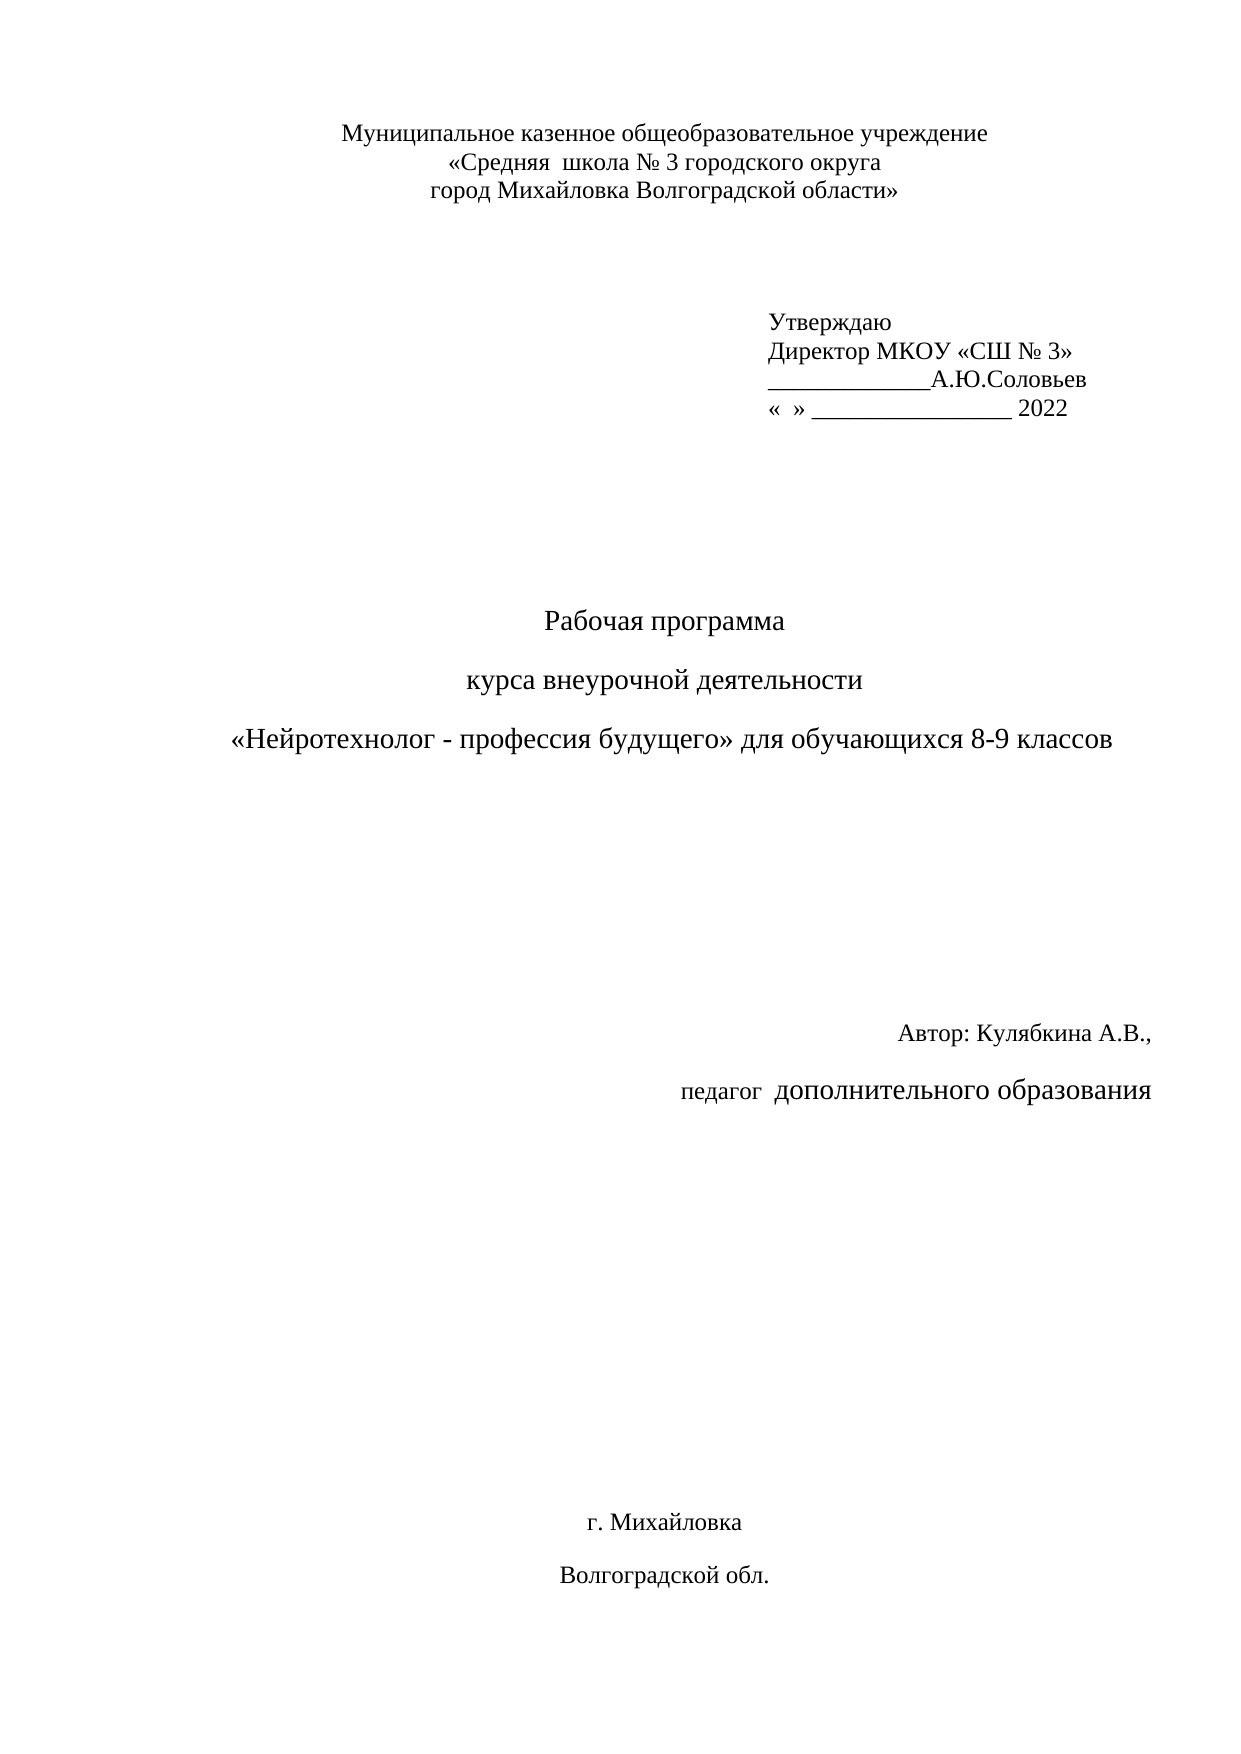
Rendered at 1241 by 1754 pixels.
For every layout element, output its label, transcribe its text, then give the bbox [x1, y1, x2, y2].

text Утверждаю [768, 307, 1152, 336]
text Рабочая программа [177, 603, 1152, 636]
text _____________А.Ю.Соловьев [768, 364, 1152, 393]
text курса внеурочной деятельности [177, 662, 1152, 696]
text «Средняя школа № 3 городского округа [177, 147, 1152, 176]
text г. Михайловка [177, 1507, 1152, 1536]
text Автор: Кулябкина А.В., [177, 1018, 1152, 1047]
text « » ________________ 2022 [768, 393, 1152, 422]
text Волгоградской обл. [177, 1561, 1152, 1589]
text Муниципальное казенное общеобразовательное учреждение [177, 118, 1152, 147]
text «Нейротехнолог - профессия будущего» для обучающихся 8-9 классов [177, 721, 1152, 755]
text Директор МКОУ «СШ № 3» [768, 336, 1152, 364]
text город Михайловка Волгоградской области» [177, 176, 1152, 204]
text педагог дополнительного образования [177, 1072, 1152, 1106]
